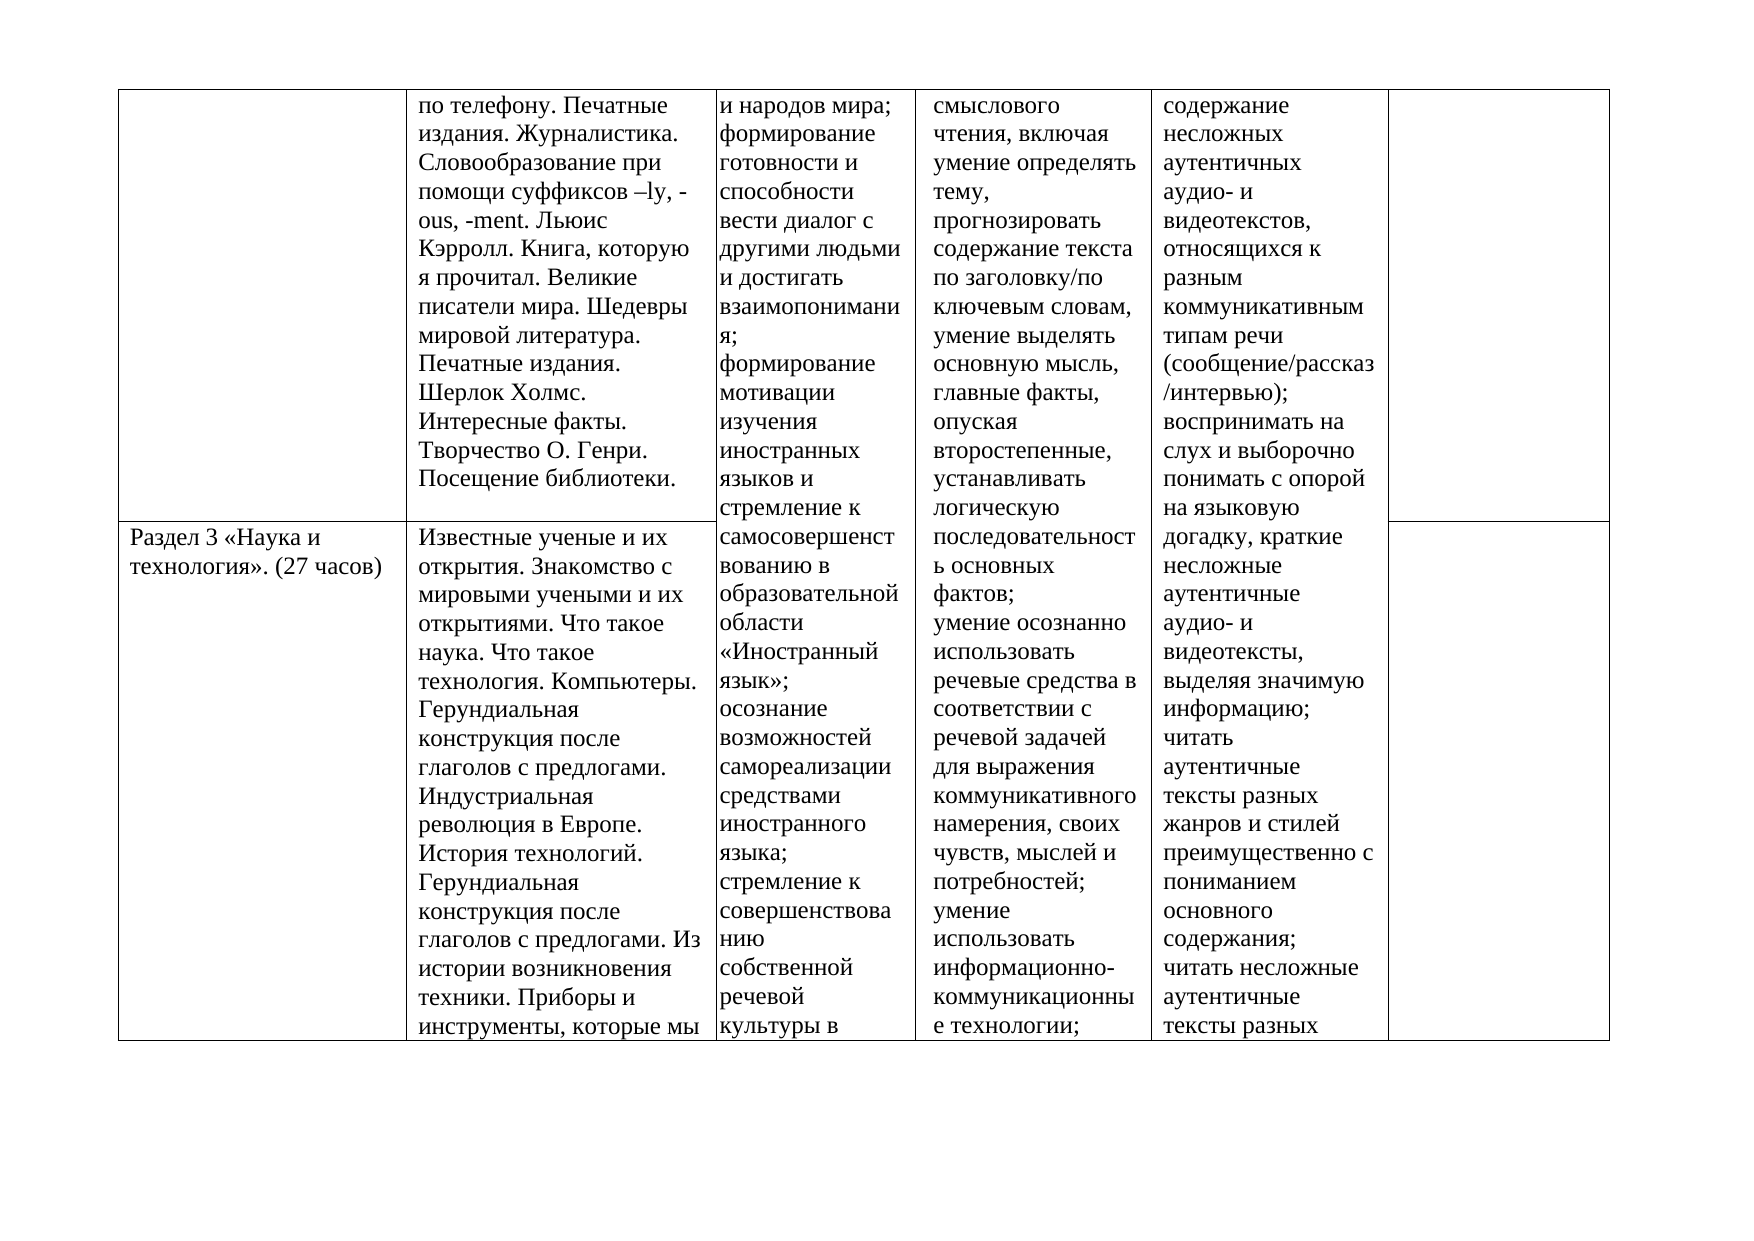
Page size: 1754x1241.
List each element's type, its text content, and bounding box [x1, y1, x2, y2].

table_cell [119, 90, 406, 521]
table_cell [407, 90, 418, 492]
table_cell [1389, 90, 1609, 521]
table_cell [1389, 522, 1609, 1039]
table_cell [407, 522, 716, 1039]
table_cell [119, 522, 406, 1039]
